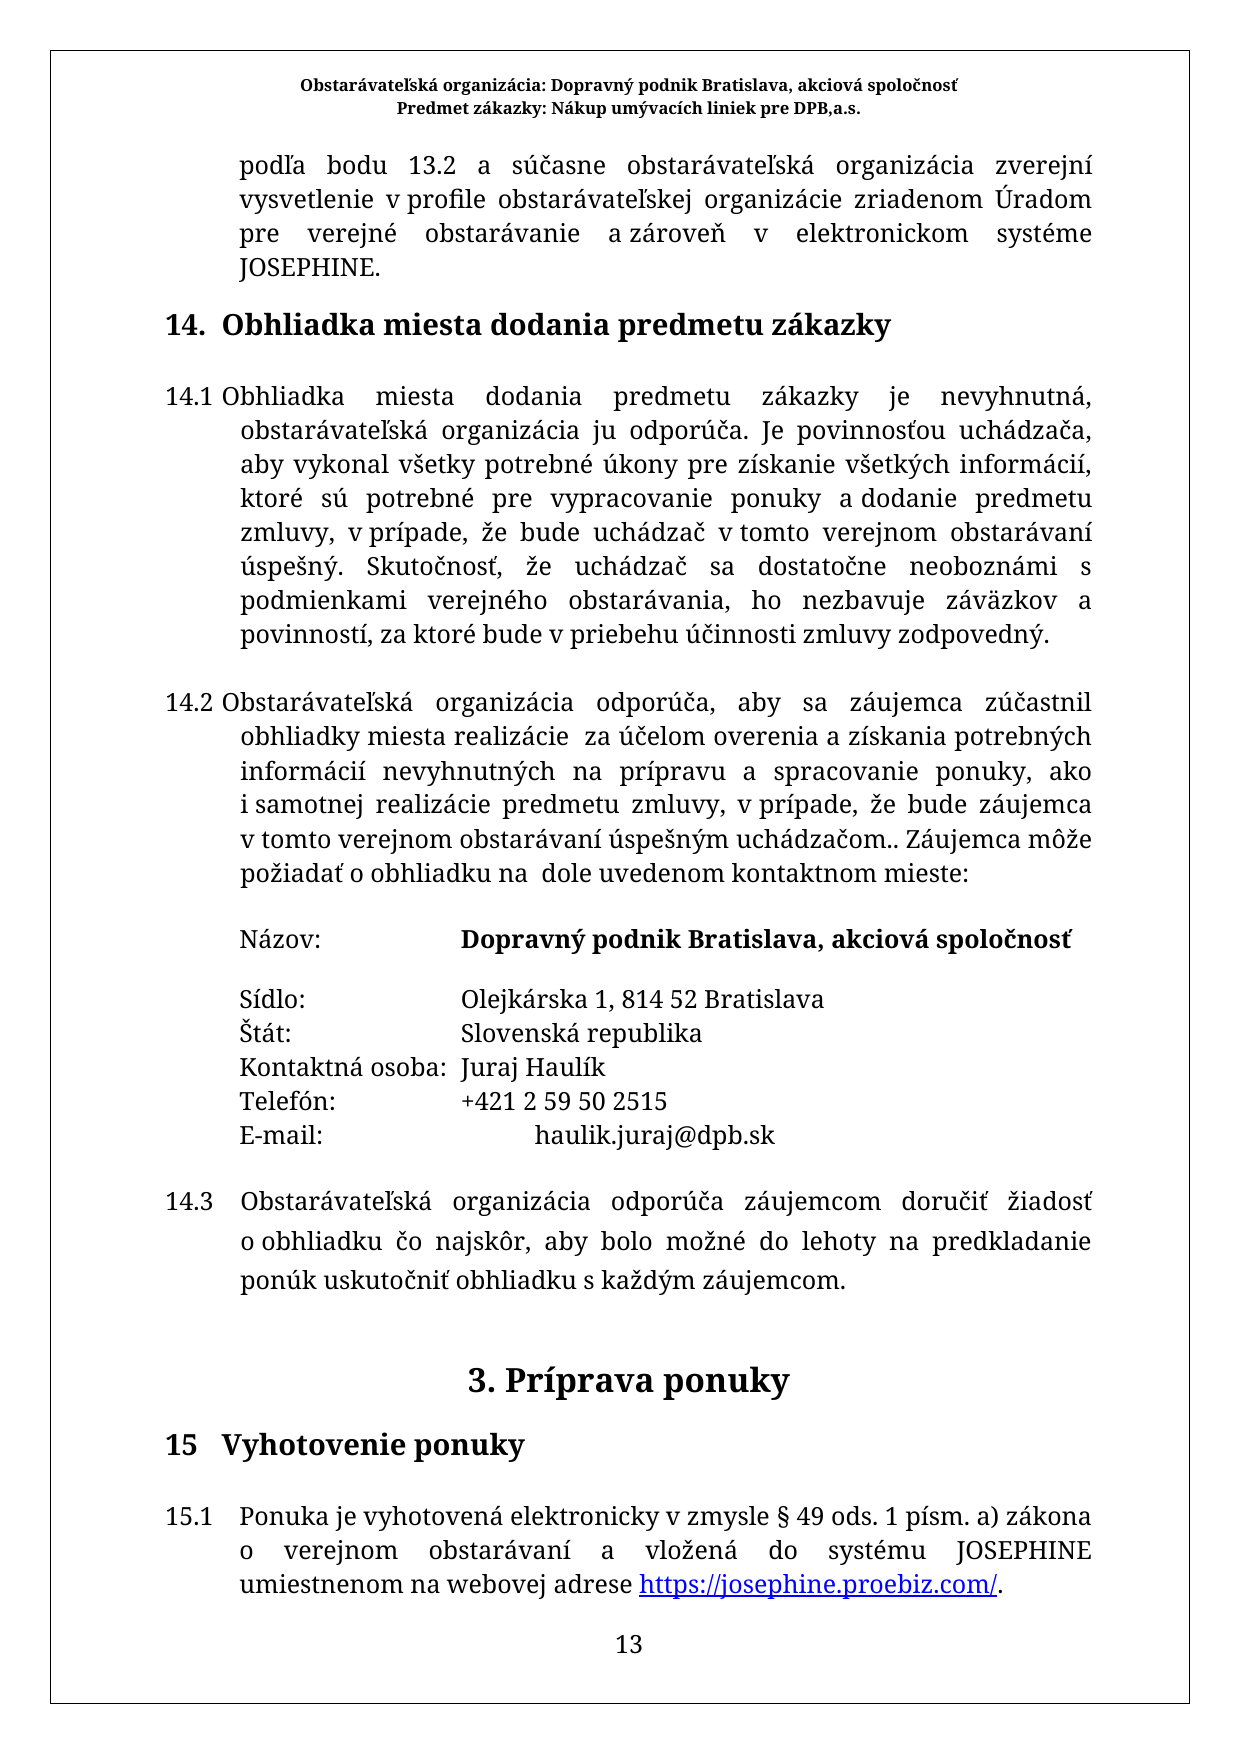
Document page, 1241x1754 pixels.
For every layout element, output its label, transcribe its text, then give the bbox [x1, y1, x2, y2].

text Štát: Slovenská republika [165, 1016, 1093, 1050]
subtitle Obhliadka miesta dodania predmetu zákazky je nevyhnutná, obstarávateľská organizácia ju odporúča. Je povinnosťou uchádzača, aby vykonal všetky potrebné úkony pre získanie všetkých informácií, ktoré sú potrebné pre vypracovanie ponuky a dodanie predmetu zmluvy, v prípade, že bude uchádzač v tomto verejnom obstarávaní úspešný. Skutočnosť, že uchádzač sa dostatočne neoboznámi s podmienkami verejného obstarávania, ho nezbavuje záväzkov a povinností, za ktoré bude v priebehu účinnosti zmluvy zodpovedný. [165, 378, 1093, 651]
list Názov: Dopravný podnik Bratislava, akciová spoločnosť [203, 922, 1093, 956]
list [165, 148, 1093, 284]
list Ponuka je vyhotovená elektronicky v zmysle § 49 ods. 1 písm. a) zákona o verejnom obstarávaní a vložená do systému JOSEPHINE umiestnenom na webovej adrese https://josephine.proebiz.com/. [165, 1498, 1093, 1601]
subtitle Obhliadka miesta dodania predmetu zákazky [165, 305, 1093, 344]
text Telefón: +421 2 59 50 2515 [165, 1084, 1093, 1118]
subtitle 3. Príprava ponuky [165, 1356, 1093, 1402]
text E-mail: haulik.juraj@dpb.sk [165, 1118, 1093, 1152]
text Sídlo: Olejkárska 1, 814 52 Bratislava [165, 982, 1093, 1016]
list Obstarávateľská organizácia odporúča záujemcom doručiť žiadosť o obhliadku čo najskôr, aby bolo možné do lehoty na predkladanie ponúk uskutočniť obhliadku s každým záujemcom. [165, 1184, 1093, 1296]
subtitle Obstarávateľská organizácia odporúča, aby sa záujemca zúčastnil obhliadky miesta realizácie za účelom overenia a získania potrebných informácií nevyhnutných na prípravu a spracovanie ponuky, ako i samotnej realizácie predmetu zmluvy, v prípade, že bude záujemca v tomto verejnom obstarávaní úspešným uchádzačom.. Záujemca môže požiadať o obhliadku na dole uvedenom kontaktnom mieste: [165, 685, 1093, 889]
text Kontaktná osoba: Juraj Haulík [165, 1050, 1093, 1084]
subtitle Vyhotovenie ponuky [165, 1424, 1093, 1464]
